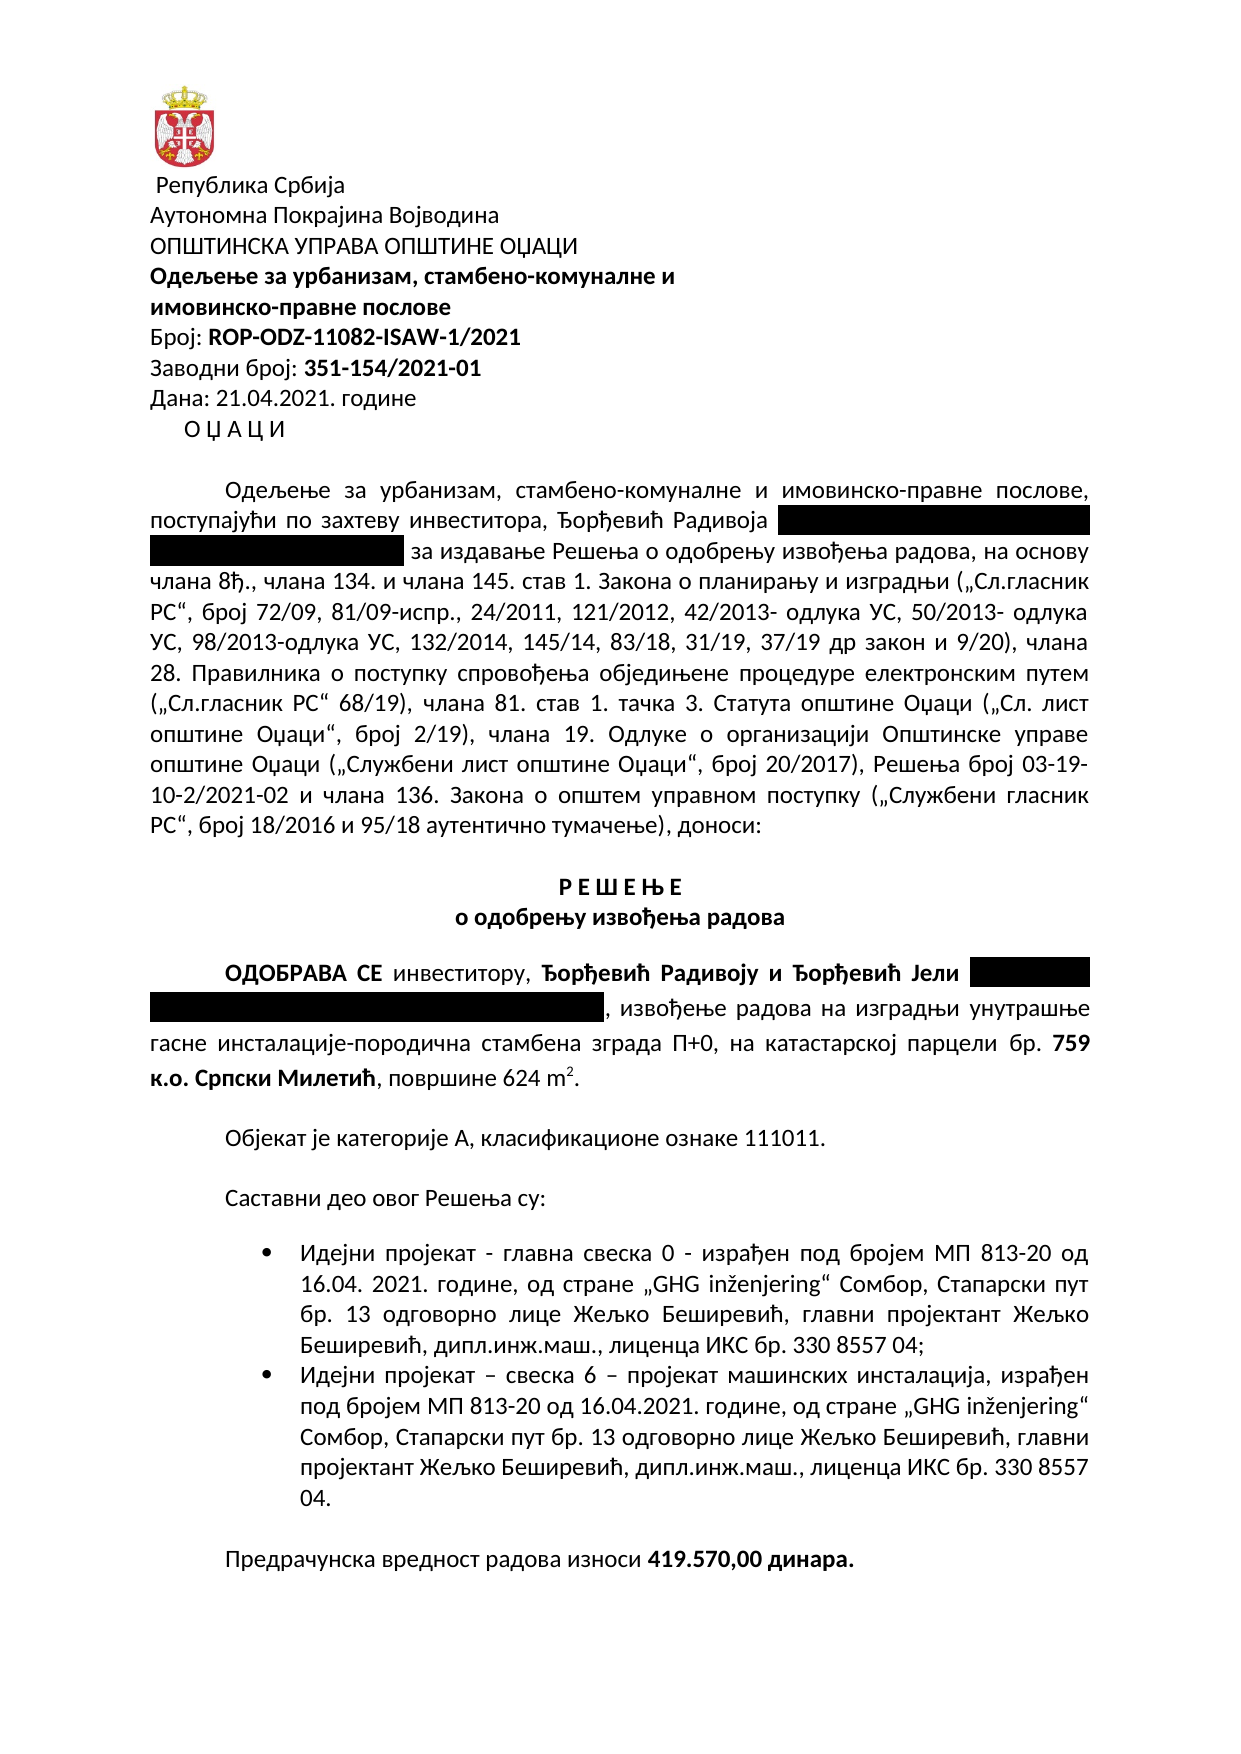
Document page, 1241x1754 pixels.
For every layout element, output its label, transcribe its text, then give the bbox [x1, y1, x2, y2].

text Дана: 21.04.2021. године [150, 382, 1090, 413]
text ОДОБРАВА СЕ инвеститору, Ђорђевић Радивоју и Ђорђевић Јели из Српског Милетића, улица Пут ослобођења бр. 48, извођење радова на изградњи унутрашње гасне инсталације-породична стамбена зграда П+0, на катастарској парцели бр. 759 к.о. Српски Милетић, површине 624 m2. [150, 957, 1090, 1092]
text Република Србија [150, 169, 1090, 199]
text Заводни број: 351-154/2021-01 [150, 352, 1090, 382]
text Предрачунска вредност радова износи 419.570,00 динара. [150, 1543, 1090, 1573]
text Одељење за урбанизам, стамбено-комуналне и [150, 260, 1090, 291]
text имовинско-правне послове [150, 291, 1090, 321]
text о одобрењу извођења радова [150, 901, 1090, 932]
picture [150, 84, 218, 169]
text О Џ А Ц И [150, 413, 1090, 443]
text Аутономна Покрајина Војводина [150, 199, 1090, 230]
list Идејни пројекат - главна свеска 0 - израђен под бројем МП 813-20 од 16.04. 2021. године, од стране „GHG inženjering“ Сомбор, Стапарски пут бр. 13 одговорно лице Жељко Беширевић, главни пројектант Жељко Беширевић, дипл.инж.маш., лиценца ИКС бр. 330 8557 04; [262, 1238, 1090, 1360]
text Одељење за урбанизам, стамбено-комуналне и имовинско-правне послове, поступајући по захтеву инвеститора, Ђорђевић Радивоја из Српског Милетића, улица Пут ослобођења бр. 48, за издавање Решења о одобрењу извођења радова, на основу члана 8ђ., члана 134. и члана 145. став 1. Закона о планирању и изградњи („Сл.гласник РС“, број 72/09, 81/09-испр., 24/2011, 121/2012, 42/2013- одлука УС, 50/2013- одлука УС, 98/2013-одлука УС, 132/2014, 145/14, 83/18, 31/19, 37/19 др закон и 9/20), члана 28. Правилника о поступку спровођења обједињене процедуре електронским путем („Сл.гласник РС“ 68/19), члана 81. став 1. тачка 3. Статута општине Оџаци („Сл. лист општине Оџаци“, број 2/19), члана 19. Одлуке о организацији Општинске управе општине Оџаци („Службени лист општине Оџаци“, број 20/2017), Решења број 03-19-10-2/2021-02 и члана 136. Закона о општем управном поступку („Службени гласник РС“, број 18/2016 и 95/18 аутентично тумачење), доноси: [150, 474, 1090, 840]
text Саставни део овог Решења су: [150, 1182, 1090, 1212]
text Број: ROP-ODZ-11082-ISAW-1/2021 [150, 321, 1090, 352]
text ОПШТИНСКА УПРАВА ОПШТИНЕ ОЏАЦИ [150, 230, 1090, 260]
text Р Е Ш Е Њ Е [150, 871, 1090, 901]
list Идејни пројекат – свеска 6 – пројекат машинских инсталација, израђен под бројем МП 813-20 од 16.04.2021. године, од стране „GHG inženjering“ Сомбор, Стапарски пут бр. 13 одговорно лице Жељко Беширевић, главни пројектант Жељко Беширевић, дипл.инж.маш., лиценца ИКС бр. 330 8557 04. [262, 1360, 1090, 1512]
text Oбјекат је категорије А, класификационе ознаке 111011. [150, 1122, 1090, 1152]
